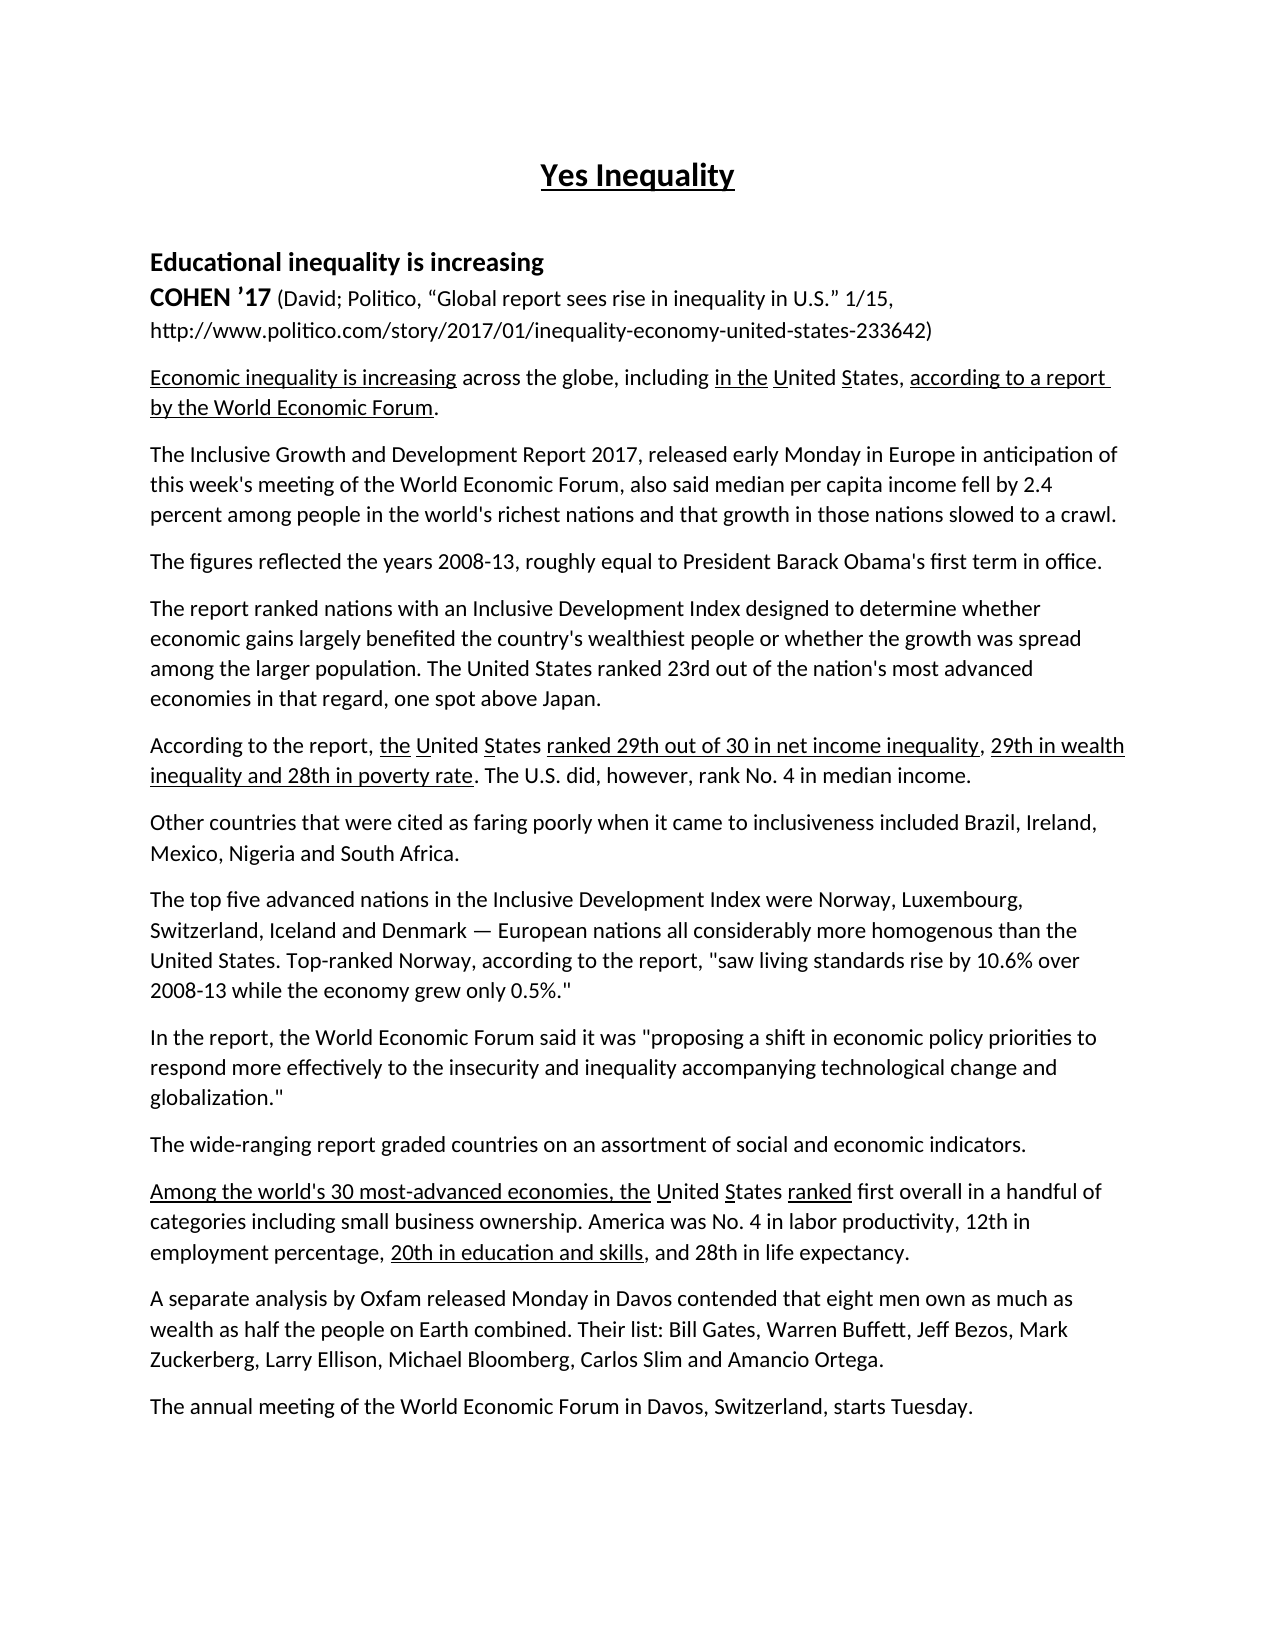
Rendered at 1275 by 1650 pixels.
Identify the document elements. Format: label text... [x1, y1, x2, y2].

text The top five advanced nations in the Inclusive Development Index were Norway, Luxembourg, Switzerland, Iceland and Denmark — European nations all considerably more homogenous than the United States. Top-ranked Norway, according to the report, "saw living standards rise by 10.6% over 2008-13 while the economy grew only 0.5%." [150, 886, 1125, 1004]
text Among the world's 30 most-advanced economies, the United States ranked first overall in a handful of categories including small business ownership. America was No. 4 in labor productivity, 12th in employment percentage, 20th in education and skills, and 28th in life expectancy. [150, 1177, 1125, 1266]
text In the report, the World Economic Forum said it was "proposing a shift in economic policy priorities to respond more effectively to the insecurity and inequality accompanying technological change and globalization." [150, 1023, 1125, 1112]
subtitle Educational inequality is increasing [150, 245, 1125, 278]
text According to the report, the United States ranked 29th out of 30 in net income inequality, 29th in wealth inequality and 28th in poverty rate. The U.S. did, however, rank No. 4 in median income. [150, 731, 1125, 790]
subtitle Yes Inequality [150, 154, 1125, 195]
text The Inclusive Growth and Development Report 2017, released early Monday in Europe in anticipation of this week's meeting of the World Economic Forum, also said median per capita income fell by 2.4 percent among people in the world's richest nations and that growth in those nations slowed to a crawl. [150, 440, 1125, 528]
text The figures reflected the years 2008-13, roughly equal to President Barack Obama's first term in office. [150, 547, 1125, 575]
text COHEN ’17 (David; Politico, “Global report sees rise in inequality in U.S.” 1/15, http://www.politico.com/story/2017/01/inequality-economy-united-states-233642) [150, 281, 1125, 344]
text The report ranked nations with an Inclusive Development Index designed to determine whether economic gains largely benefited the country's wealthiest people or whether the growth was spread among the larger population. The United States ranked 23rd out of the nation's most advanced economies in that regard, one spot above Japan. [150, 594, 1125, 713]
text Economic inequality is increasing across the globe, including in the United States, according to a report by the World Economic Forum. [150, 363, 1125, 421]
text A separate analysis by Oxfam released Monday in Davos contended that eight men own as much as wealth as half the people on Earth combined. Their list: Bill Gates, Warren Buffett, Jeff Bezos, Mark Zuckerberg, Larry Ellison, Michael Bloomberg, Carlos Slim and Amancio Ortega. [150, 1284, 1125, 1373]
text The annual meeting of the World Economic Forum in Davos, Switzerland, starts Tuesday. [150, 1392, 1125, 1420]
text The wide-ranging report graded countries on an assortment of social and economic indicators. [150, 1130, 1125, 1158]
text Other countries that were cited as faring poorly when it came to inclusiveness included Brazil, Ireland, Mexico, Nigeria and South Africa. [150, 808, 1125, 867]
